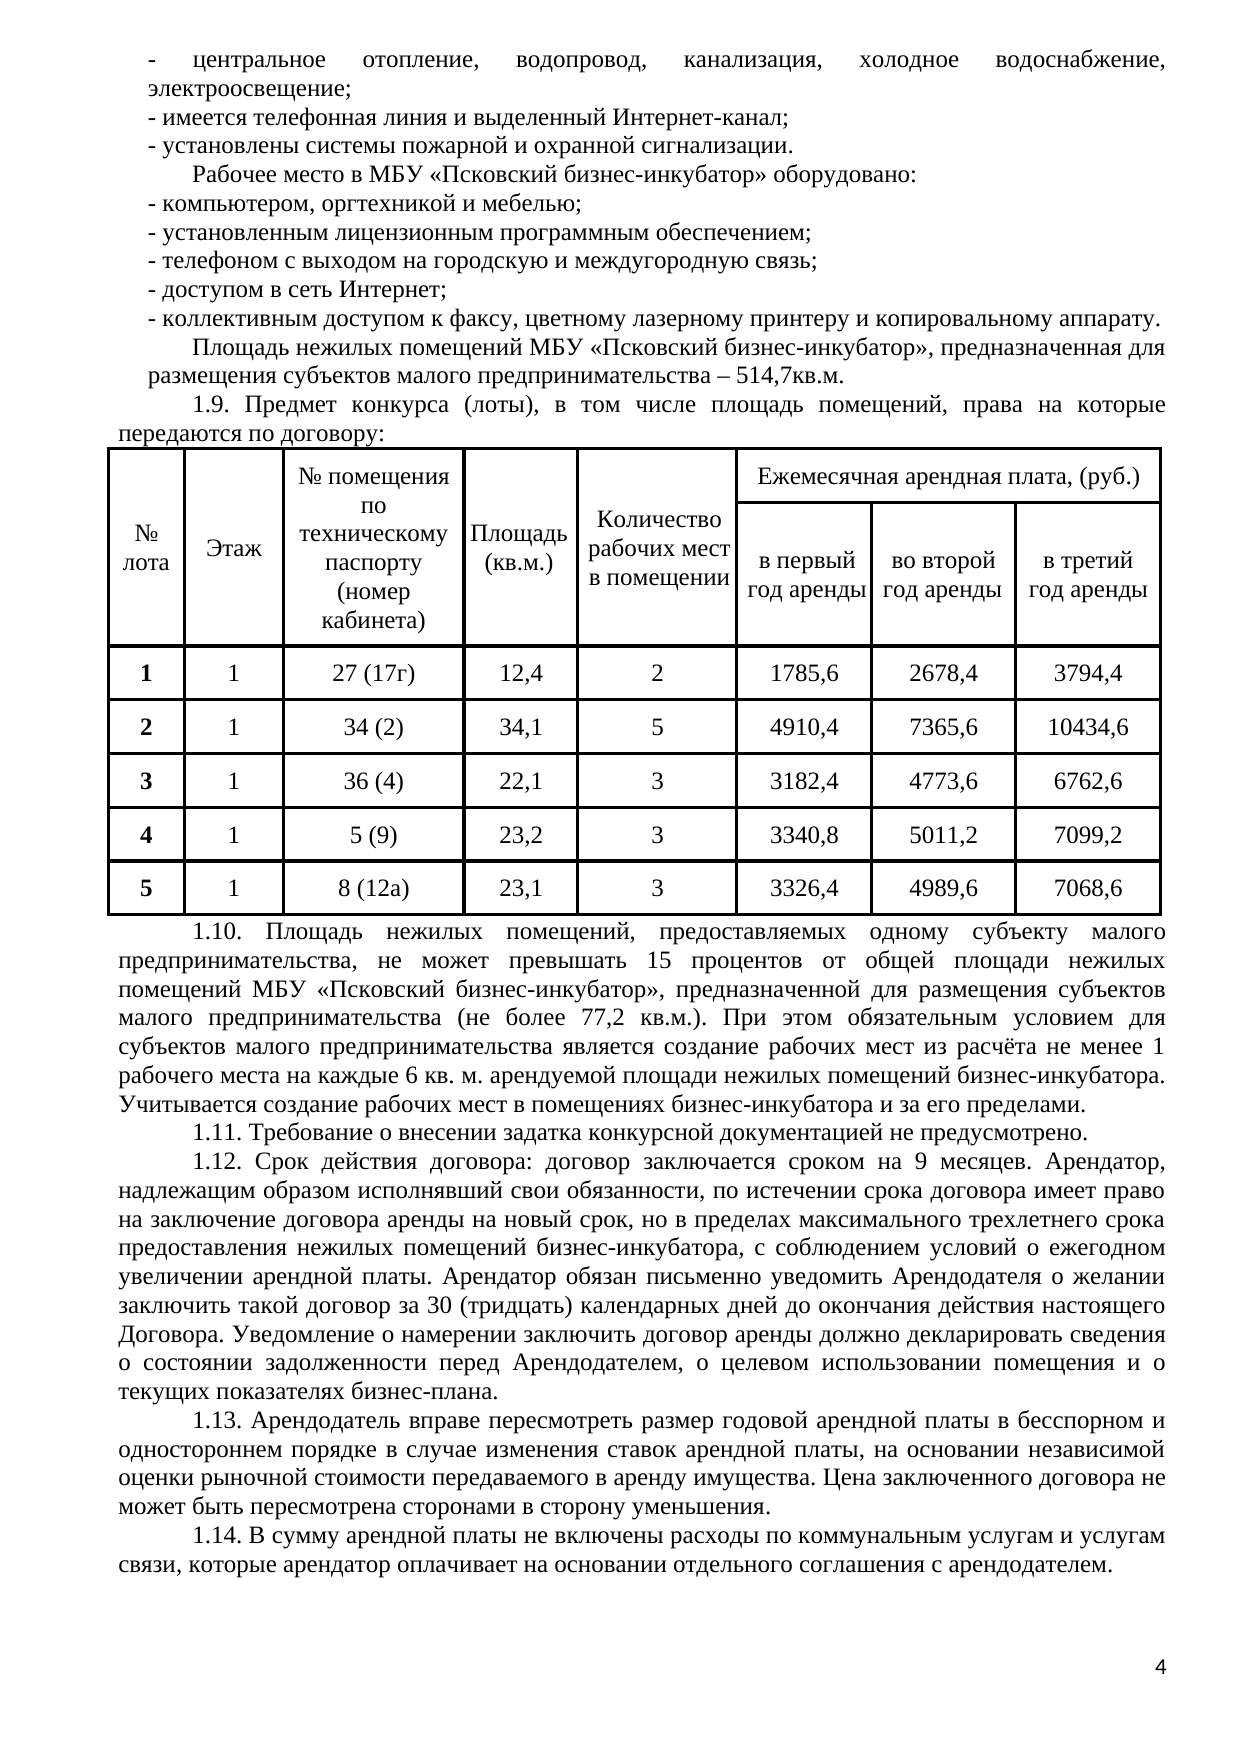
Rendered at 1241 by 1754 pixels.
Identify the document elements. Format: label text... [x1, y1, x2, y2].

table_header Ежемесячная арендная плата, (руб.) [738, 450, 1159, 501]
table_cell 4989,6 [873, 863, 1014, 913]
table_cell 3 [110, 755, 183, 806]
table_cell 5 [110, 863, 183, 913]
table_cell 22,1 [466, 755, 576, 806]
table_cell 5 [579, 701, 735, 752]
table_cell в первый год аренды [738, 504, 870, 644]
text - имеется телефонная линия и выделенный Интернет-канал; [148, 102, 1167, 131]
text Площадь нежилых помещений МБУ «Псковский бизнес-инкубатор», предназначенная для размещения субъектов малого предпринимательства – 514,7кв.м. [148, 332, 1167, 389]
table_cell во второй год аренды [873, 504, 1014, 644]
text - установленным лицензионным программным обеспечением; [148, 217, 1167, 246]
table_header Этаж [186, 450, 282, 644]
table_cell 3326,4 [738, 863, 870, 913]
table_cell 23,1 [466, 863, 576, 913]
table_cell 3182,4 [738, 755, 870, 806]
text 1.13. Арендодатель вправе пересмотреть размер годовой арендной платы в бесспорном и одностороннем порядке в случае изменения ставок арендной платы, на основании независимой оценки рыночной стоимости передаваемого в аренду имущества. Цена заключенного договора не может быть пересмотрена сторонами в сторону уменьшения. [118, 1405, 1167, 1520]
text 1.14. В сумму арендной платы не включены расходы по коммунальным услугам и услугам связи, которые арендатор оплачивает на основании отдельного соглашения с арендодателем. [118, 1520, 1167, 1577]
text 1.12. Срок действия договора: договор заключается сроком на 9 месяцев. Арендатор, надлежащим образом исполнявший свои обязанности, по истечении срока договора имеет право на заключение договора аренды на новый срок, но в пределах максимального трехлетнего срока предоставления нежилых помещений бизнес-инкубатора, с соблюдением условий о ежегодном увеличении арендной платы. Арендатор обязан письменно уведомить Арендодателя о желании заключить такой договор за 30 (тридцать) календарных дней до окончания действия настоящего Договора. Уведомление о намерении заключить договор аренды должно декларировать сведения о состоянии задолженности перед Арендодателем, о целевом использовании помещения и о текущих показателях бизнес-плана. [118, 1146, 1167, 1405]
table_cell 7068,6 [1017, 863, 1159, 913]
table_cell 2 [110, 701, 183, 752]
table_header Площадь (кв.м.) [466, 450, 576, 644]
text - установлены системы пожарной и охранной сигнализации. [148, 131, 1167, 159]
text - центральное отопление, водопровод, канализация, холодное водоснабжение, электроосвещение; [148, 44, 1167, 102]
table_cell 4773,6 [873, 755, 1014, 806]
table_cell 12,4 [466, 648, 576, 698]
text 1.9. Предмет конкурса (лоты), в том числе площадь помещений, права на которые передаются по договору: [118, 389, 1167, 447]
text 1.10. Площадь нежилых помещений, предоставляемых одному субъекту малого предпринимательства, не может превышать 15 процентов от общей площади нежилых помещений МБУ «Псковский бизнес-инкубатор», предназначенной для размещения субъектов малого предпринимательства (не более 77,2 кв.м.). При этом обязательным условием для субъектов малого предпринимательства является создание рабочих мест из расчёта не менее 1 рабочего места на каждые 6 кв. м. арендуемой площади нежилых помещений бизнес-инкубатора. Учитывается создание рабочих мест в помещениях бизнес-инкубатора и за его пределами. [118, 916, 1167, 1117]
table_cell 34 (2) [285, 701, 462, 752]
table_cell 34,1 [466, 701, 576, 752]
table_header Количество рабочих мест в помещении [579, 450, 735, 644]
table_cell 2678,4 [873, 648, 1014, 698]
table_cell 27 (17г) [285, 648, 462, 698]
table_cell 23,2 [466, 809, 576, 859]
table_cell 1 [186, 701, 282, 752]
table_cell 6762,6 [1017, 755, 1159, 806]
table_cell 4 [110, 809, 183, 859]
text - коллективным доступом к факсу, цветному лазерному принтеру и копировальному аппарату. [148, 303, 1167, 332]
table_cell 1 [186, 755, 282, 806]
text - телефоном с выходом на городскую и междугородную связь; [148, 246, 1167, 274]
table_cell 3 [579, 809, 735, 859]
table_cell 3 [579, 755, 735, 806]
table_cell 10434,6 [1017, 701, 1159, 752]
table_cell 1 [110, 648, 183, 698]
text 1.11. Требование о внесении задатка конкурсной документацией не предусмотрено. [118, 1117, 1167, 1146]
text Рабочее место в МБУ «Псковский бизнес-инкубатор» оборудовано: [148, 159, 1167, 188]
table_cell 5011,2 [873, 809, 1014, 859]
table_cell 36 (4) [285, 755, 462, 806]
text - доступом в сеть Интернет; [148, 274, 1167, 303]
table_cell 3 [579, 863, 735, 913]
table_cell 1785,6 [738, 648, 870, 698]
table_cell 7365,6 [873, 701, 1014, 752]
table_header № помещения по техническому паспорту (номер кабинета) [285, 450, 462, 644]
table_cell 1 [186, 863, 282, 913]
table_header № лота [110, 450, 183, 644]
table_cell 7099,2 [1017, 809, 1159, 859]
table_cell 1 [186, 648, 282, 698]
text - компьютером, оргтехникой и мебелью; [148, 188, 1167, 217]
table_cell 8 (12а) [285, 863, 462, 913]
table_cell 1 [186, 809, 282, 859]
table_cell 3794,4 [1017, 648, 1159, 698]
table_cell 5 (9) [285, 809, 462, 859]
table_cell 2 [579, 648, 735, 698]
table_cell в третий год аренды [1017, 504, 1159, 644]
table_cell 4910,4 [738, 701, 870, 752]
table_cell 3340,8 [738, 809, 870, 859]
